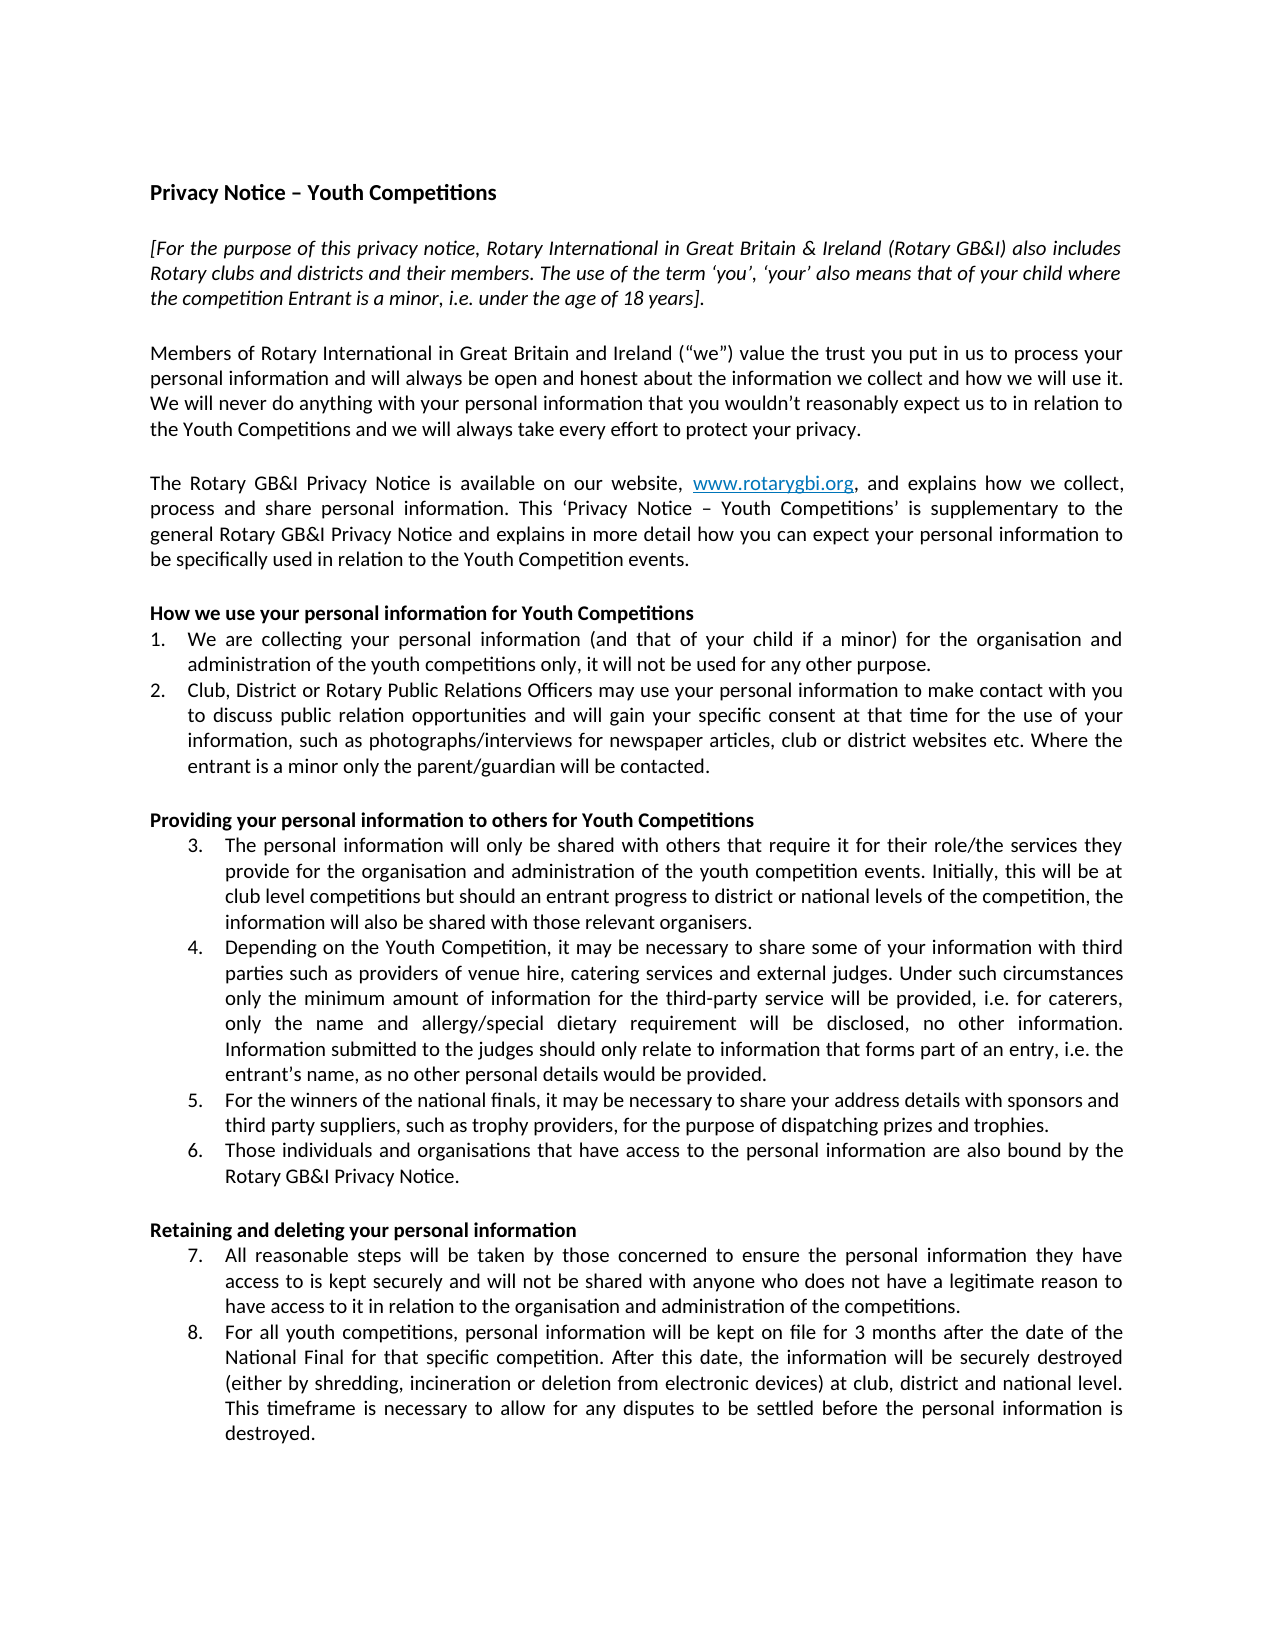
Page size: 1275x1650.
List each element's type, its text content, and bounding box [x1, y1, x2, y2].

list For the winners of the national finals, it may be necessary to share your address details with sponsors and third party suppliers, such as trophy providers, for the purpose of dispatching prizes and trophies. [187, 1087, 1125, 1138]
text [For the purpose of this privacy notice, Rotary International in Great Britain & Ireland (Rotary GB&I) also includes Rotary clubs and districts and their members. The use of the term ‘you’, ‘your’ also means that of your child where the competition Entrant is a minor, i.e. under the age of 18 years]. [150, 235, 1125, 311]
text How we use your personal information for Youth Competitions [150, 601, 1125, 626]
list We are collecting your personal information (and that of your child if a minor) for the organisation and administration of the youth competitions only, it will not be used for any other purpose. [150, 626, 1125, 677]
text Privacy Notice – Youth Competitions [150, 178, 1125, 206]
list Club, District or Rotary Public Relations Officers may use your personal information to make contact with you to discuss public relation opportunities and will gain your specific consent at that time for the use of your information, such as photographs/interviews for newspaper articles, club or district websites etc. Where the entrant is a minor only the parent/guardian will be contacted. [150, 677, 1125, 778]
text Retaining and deleting your personal information [150, 1217, 1125, 1243]
text The Rotary GB&I Privacy Notice is available on our website, www.rotarygbi.org, and explains how we collect, process and share personal information. This ‘Privacy Notice – Youth Competitions’ is supplementary to the general Rotary GB&I Privacy Notice and explains in more detail how you can expect your personal information to be specifically used in relation to the Youth Competition events. [150, 470, 1125, 572]
list All reasonable steps will be taken by those concerned to ensure the personal information they have access to is kept securely and will not be shared with anyone who does not have a legitimate reason to have access to it in relation to the organisation and administration of the competitions. [187, 1243, 1125, 1319]
list Those individuals and organisations that have access to the personal information are also bound by the Rotary GB&I Privacy Notice. [187, 1138, 1125, 1188]
text Providing your personal information to others for Youth Competitions [150, 807, 1125, 833]
text Members of Rotary International in Great Britain and Ireland (“we”) value the trust you put in us to process your personal information and will always be open and honest about the information we collect and how we will use it. We will never do anything with your personal information that you wouldn’t reasonably expect us to in relation to the Youth Competitions and we will always take every effort to protect your privacy. [150, 340, 1125, 441]
list For all youth competitions, personal information will be kept on file for 3 months after the date of the National Final for that specific competition. After this date, the information will be securely destroyed (either by shredding, incineration or deletion from electronic devices) at club, district and national level. This timeframe is necessary to allow for any disputes to be settled before the personal information is destroyed. [187, 1319, 1125, 1446]
list Depending on the Youth Competition, it may be necessary to share some of your information with third parties such as providers of venue hire, catering services and external judges. Under such circumstances only the minimum amount of information for the third-party service will be provided, i.e. for caterers, only the name and allergy/special dietary requirement will be disclosed, no other information. Information submitted to the judges should only relate to information that forms part of an entry, i.e. the entrant’s name, as no other personal details would be provided. [187, 934, 1125, 1087]
list The personal information will only be shared with others that require it for their role/the services they provide for the organisation and administration of the youth competition events. Initially, this will be at club level competitions but should an entrant progress to district or national levels of the competition, the information will also be shared with those relevant organisers. [187, 833, 1125, 934]
